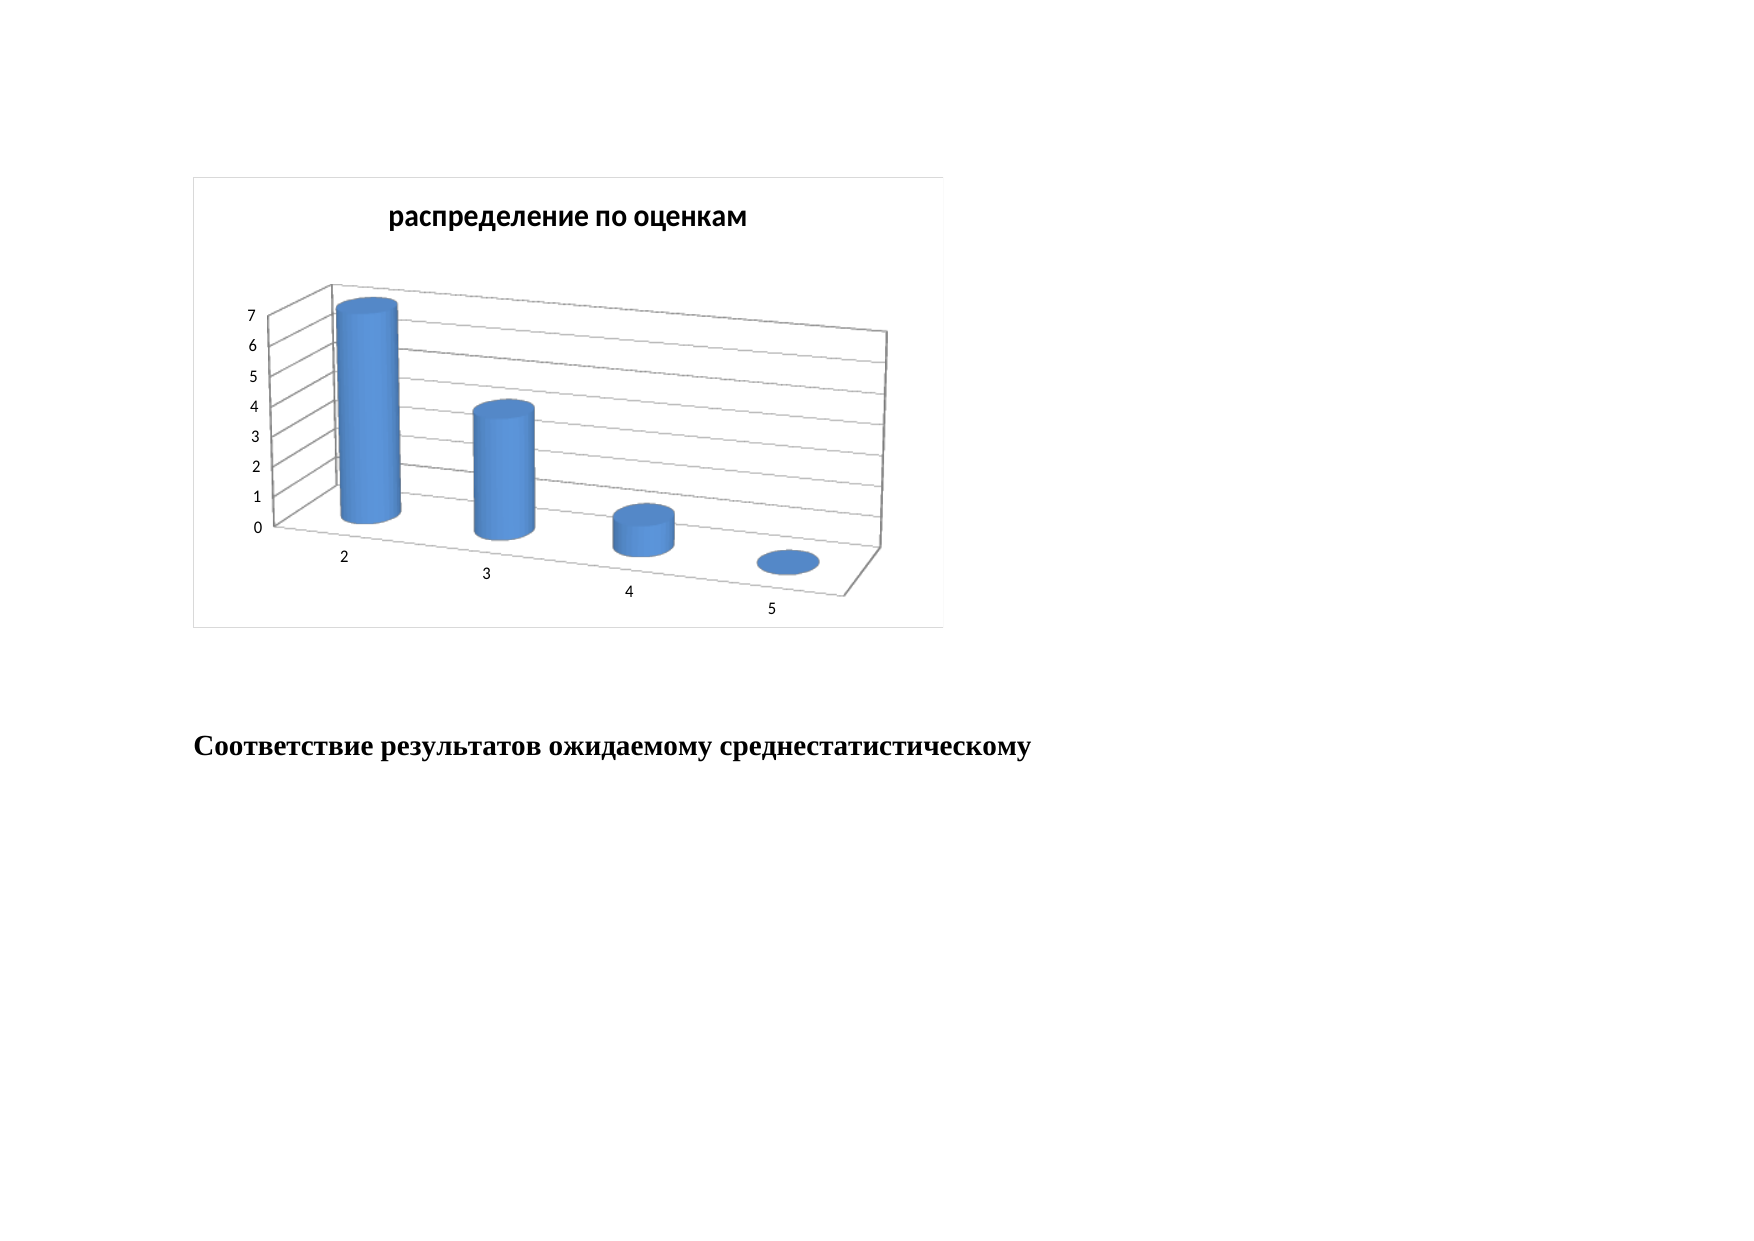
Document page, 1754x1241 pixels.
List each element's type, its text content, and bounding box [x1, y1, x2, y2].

list Соответствие результатов ожидаемому среднестатистическому [193, 728, 1636, 761]
